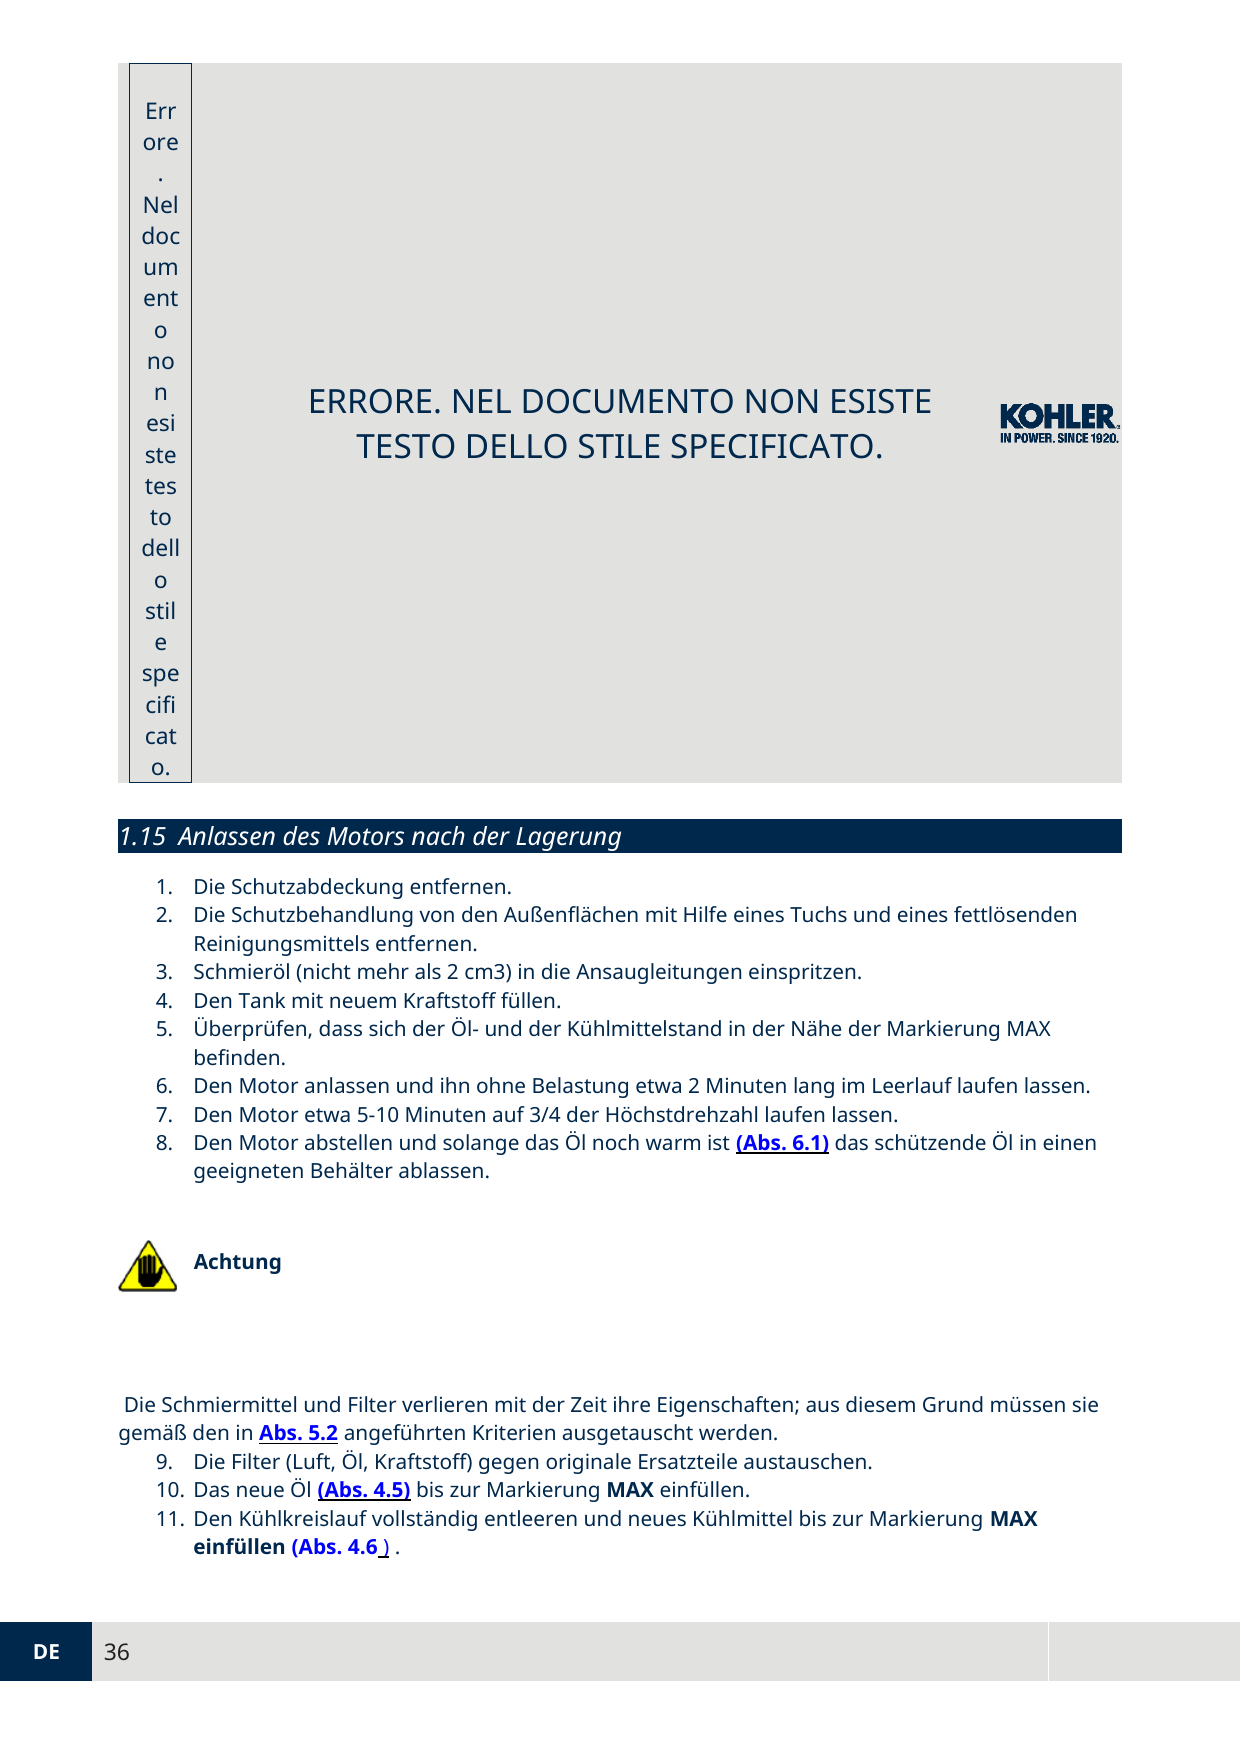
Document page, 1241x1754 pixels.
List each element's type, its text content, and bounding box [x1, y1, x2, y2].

subtitle Anlassen des Motors nach der Lagerung [118, 819, 1122, 853]
list Die Filter (Luft, Öl, Kraftstoff) gegen originale Ersatzteile austauschen. [156, 1447, 1122, 1475]
list Das neue Öl (Abs. 4.5) bis zur Markierung MAX einfüllen. [156, 1475, 1122, 1504]
list Die Schutzabdeckung entfernen. [156, 872, 1122, 901]
list Den Motor etwa 5-10 Minuten auf 3/4 der Höchstdrehzahl laufen lassen. [156, 1100, 1122, 1128]
list Den Motor anlassen und ihn ohne Belastung etwa 2 Minuten lang im Leerlauf laufen lassen. [156, 1071, 1122, 1100]
text Achtung [178, 1247, 1122, 1275]
picture [118, 1240, 178, 1292]
picture [1000, 403, 1121, 443]
list Überprüfen, dass sich der Öl- und der Kühlmittelstand in der Nähe der Markierung MAX befinden. [156, 1014, 1122, 1071]
list Schmieröl (nicht mehr als 2 cm3) in die Ansaugleitungen einspritzen. [156, 957, 1122, 986]
list Den Tank mit neuem Kraftstoff füllen. [156, 986, 1122, 1014]
list Die Schutzbehandlung von den Außenflächen mit Hilfe eines Tuchs und eines fettlösenden Reinigungsmittels entfernen. [156, 901, 1122, 957]
list Den Kühlkreislauf vollständig entleeren und neues Kühlmittel bis zur Markierung MAX einfüllen (Abs. 4.6 ) . [156, 1504, 1122, 1561]
text Die Schmiermittel und Filter verlieren mit der Zeit ihre Eigenschaften; aus diesem Grund müssen sie gemäß den in Abs. 5.2 angeführten Kriterien ausgetauscht werden. [118, 1390, 1122, 1447]
list Den Motor abstellen und solange das Öl noch warm ist (Abs. 6.1) das schützende Öl in einen geeigneten Behälter ablassen. [156, 1128, 1122, 1185]
